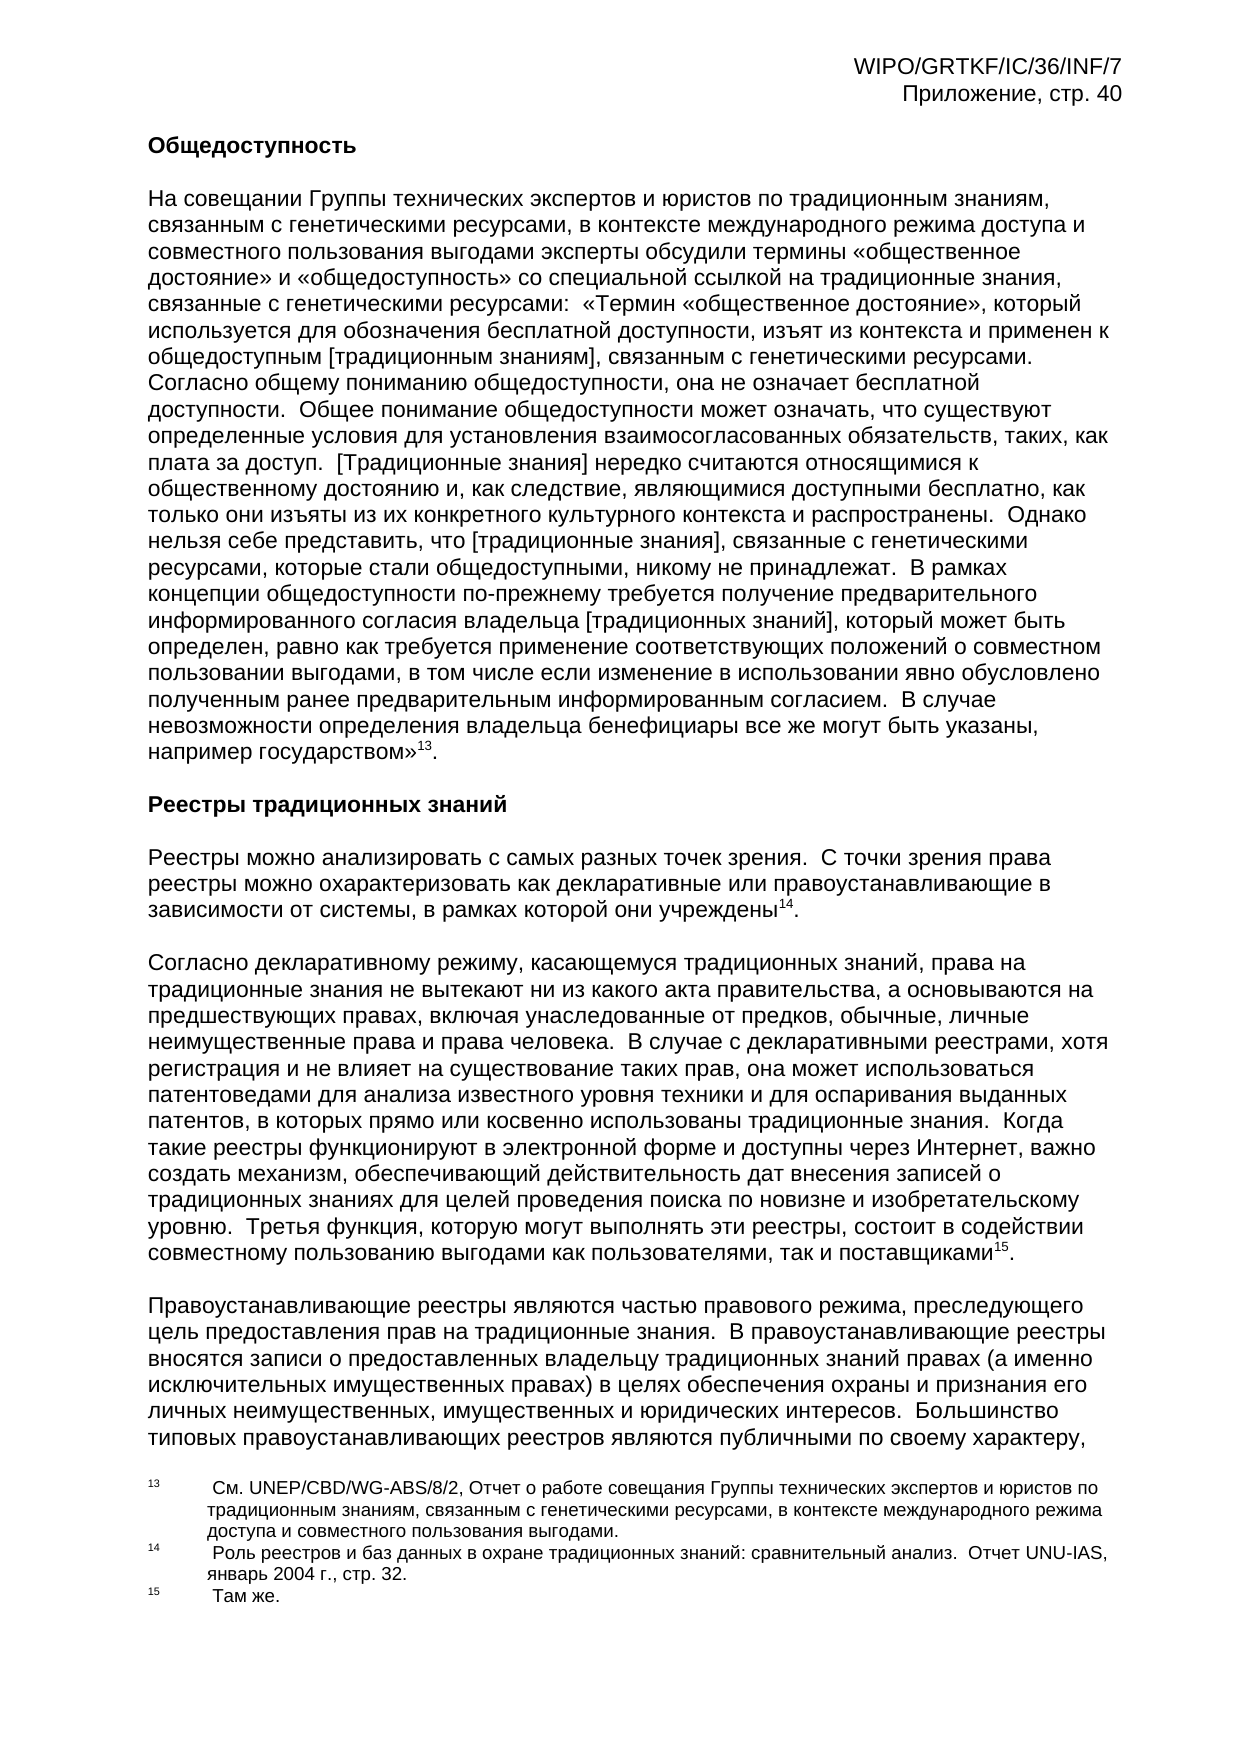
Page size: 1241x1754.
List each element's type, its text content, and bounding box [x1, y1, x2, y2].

text Реестры можно анализировать с самых разных точек зрения. С точки зрения права реестры можно охарактеризовать как декларативные или правоустанавливающие в зависимости от системы, в рамках которой они учреждены. [148, 844, 1122, 923]
text Согласно декларативному режиму, касающемуся традиционных знаний, права на традиционные знания не вытекают ни из какого акта правительства, а основываются на предшествующих правах, включая унаследованные от предков, обычные, личные неимущественные права и права человека. В случае с декларативными реестрами, хотя регистрация и не влияет на существование таких прав, она может использоваться патентоведами для анализа известного уровня техники и для оспаривания выданных патентов, в которых прямо или косвенно использованы традиционные знания. Когда такие реестры функционируют в электронной форме и доступны через Интернет, важно создать механизм, обеспечивающий действительность дат внесения записей о традиционных знаниях для целей проведения поиска по новизне и изобретательскому уровню. Третья функция, которую могут выполнять эти реестры, состоит в содействии совместному пользованию выгодами как пользователями, так и поставщиками. [148, 949, 1122, 1265]
text На совещании Группы технических экспертов и юристов по традиционным знаниям, связанным с генетическими ресурсами, в контексте международного режима доступа и совместного пользования выгодами эксперты обсудили термины «общественное достояние» и «общедоступность» со специальной ссылкой на традиционные знания, связанные с генетическими ресурсами: «Термин «общественное достояние», который используется для обозначения бесплатной доступности, изъят из контекста и применен к общедоступным [традиционным знаниям], связанным с генетическими ресурсами. Согласно общему пониманию общедоступности, она не означает бесплатной доступности. Общее понимание общедоступности может означать, что существуют определенные условия для установления взаимосогласованных обязательств, таких, как плата за доступ. [Традиционные знания] нередко считаются относящимися к общественному достоянию и, как следствие, являющимися доступными бесплатно, как только они изъяты из их конкретного культурного контекста и распространены. Однако нельзя себе представить, что [традиционные знания], связанные с генетическими ресурсами, которые стали общедоступными, никому не принадлежат. В рамках концепции общедоступности по-прежнему требуется получение предварительного информированного согласия владельца [традиционных знаний], который может быть определен, равно как требуется применение соответствующих положений о совместном пользовании выгодами, в том числе если изменение в использовании явно обусловлено полученным ранее предварительным информированным согласием. В случае невозможности определения владельца бенефициары все же могут быть указаны, например государством». [148, 185, 1122, 765]
text Общедоступность [148, 132, 1122, 158]
text Реестры традиционных знаний [148, 791, 1122, 817]
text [148, 1292, 1122, 1450]
